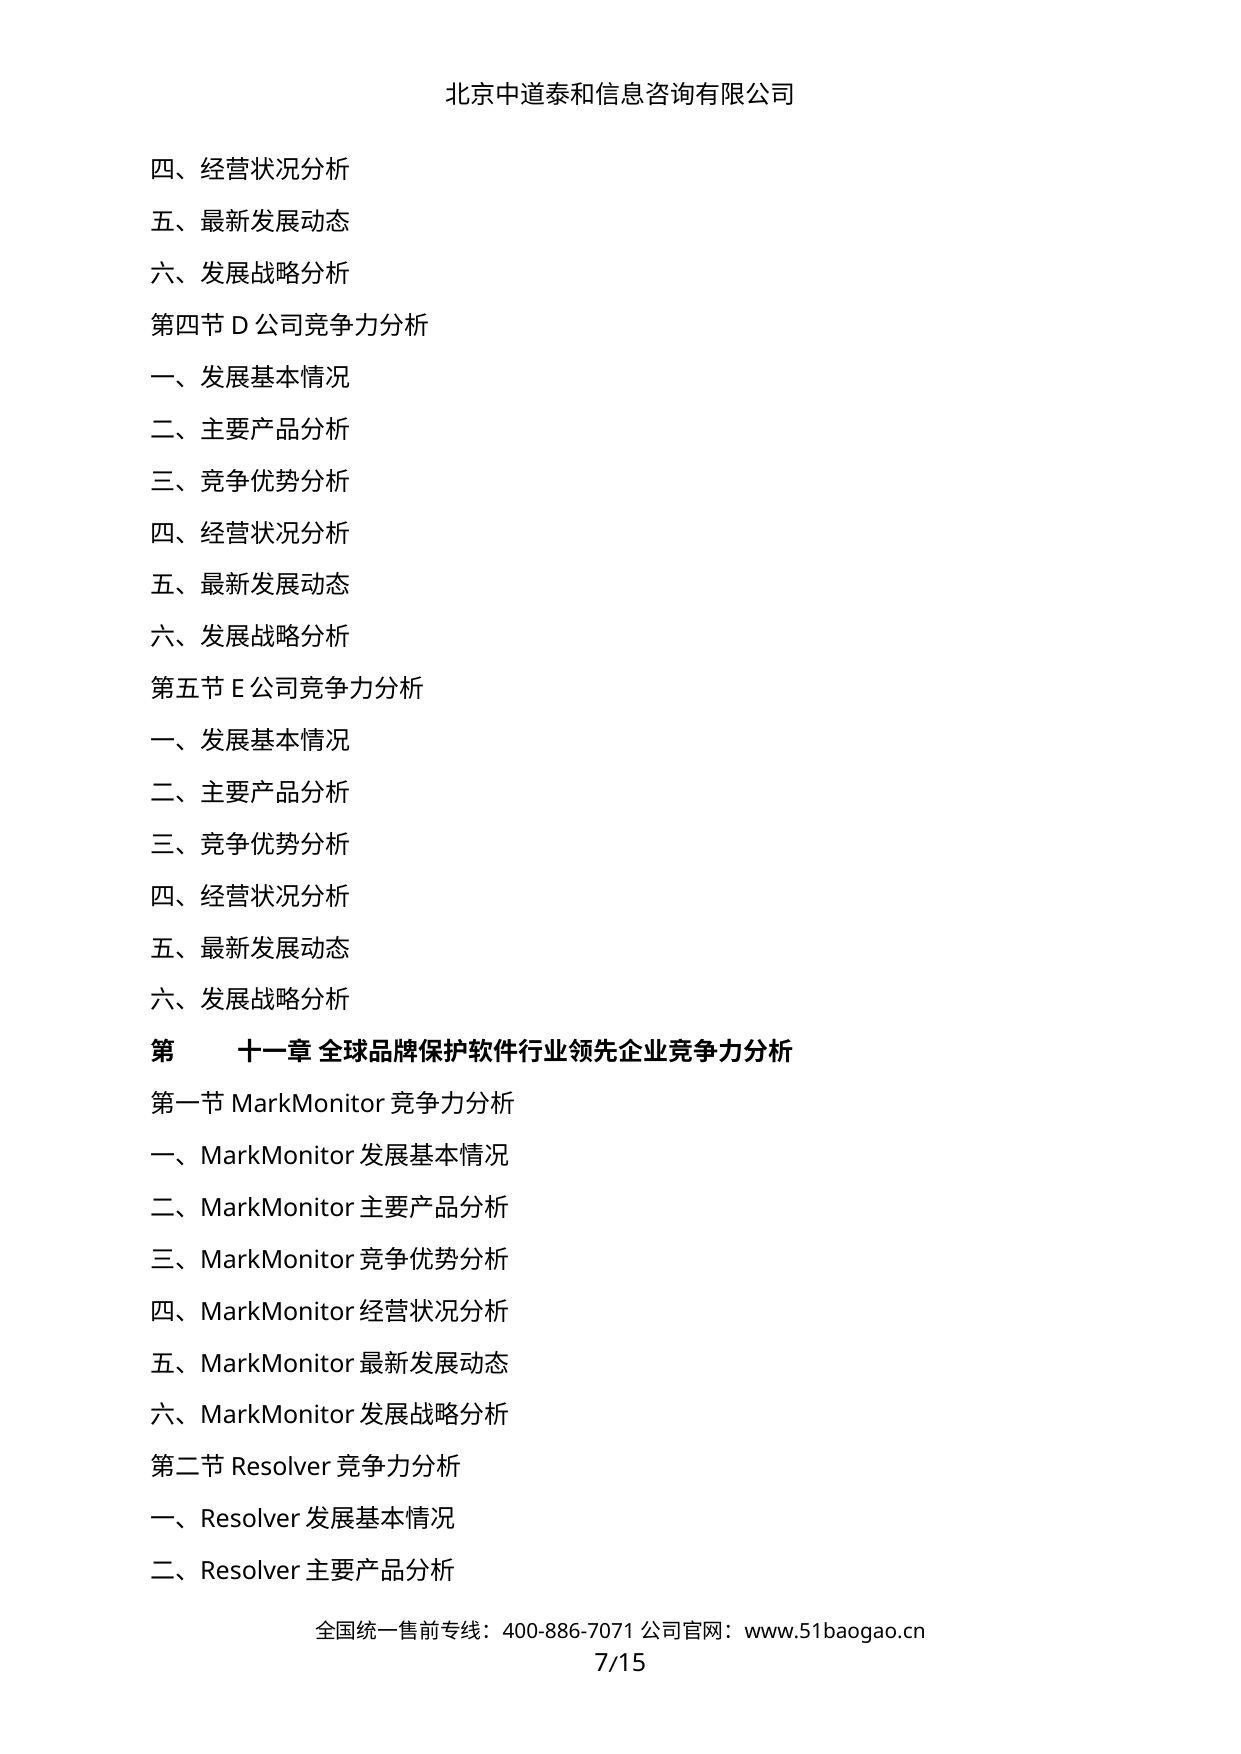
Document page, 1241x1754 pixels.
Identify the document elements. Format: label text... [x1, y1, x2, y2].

text 六、MarkMonitor发展战略分析 [150, 1395, 1090, 1431]
text 一、发展基本情况 [150, 357, 1090, 394]
text 第二节 Resolver竞争力分析 [150, 1447, 1090, 1483]
text 六、发展战略分析 [150, 617, 1090, 653]
text 六、发展战略分析 [150, 980, 1090, 1016]
text 六、发展战略分析 [150, 254, 1090, 290]
text 一、发展基本情况 [150, 721, 1090, 757]
text 四、经营状况分析 [150, 876, 1090, 912]
text 三、MarkMonitor竞争优势分析 [150, 1239, 1090, 1276]
text 二、Resolver主要产品分析 [150, 1551, 1090, 1587]
text 三、竞争优势分析 [150, 824, 1090, 861]
text 一、MarkMonitor发展基本情况 [150, 1136, 1090, 1172]
text 二、主要产品分析 [150, 772, 1090, 809]
text 第 十一章 全球品牌保护软件行业领先企业竞争力分析 [150, 1032, 1090, 1068]
text 第四节 D公司竞争力分析 [150, 306, 1090, 342]
text 第一节 MarkMonitor竞争力分析 [150, 1084, 1090, 1120]
text 四、MarkMonitor经营状况分析 [150, 1291, 1090, 1327]
text 二、MarkMonitor主要产品分析 [150, 1187, 1090, 1224]
text 五、最新发展动态 [150, 565, 1090, 601]
text 三、竞争优势分析 [150, 461, 1090, 497]
text 四、经营状况分析 [150, 513, 1090, 549]
text 五、最新发展动态 [150, 202, 1090, 238]
text 四、经营状况分析 [150, 150, 1090, 186]
text 五、最新发展动态 [150, 928, 1090, 964]
text 五、MarkMonitor最新发展动态 [150, 1343, 1090, 1379]
text 第五节 E公司竞争力分析 [150, 669, 1090, 705]
text 一、Resolver发展基本情况 [150, 1499, 1090, 1535]
text 二、主要产品分析 [150, 409, 1090, 446]
